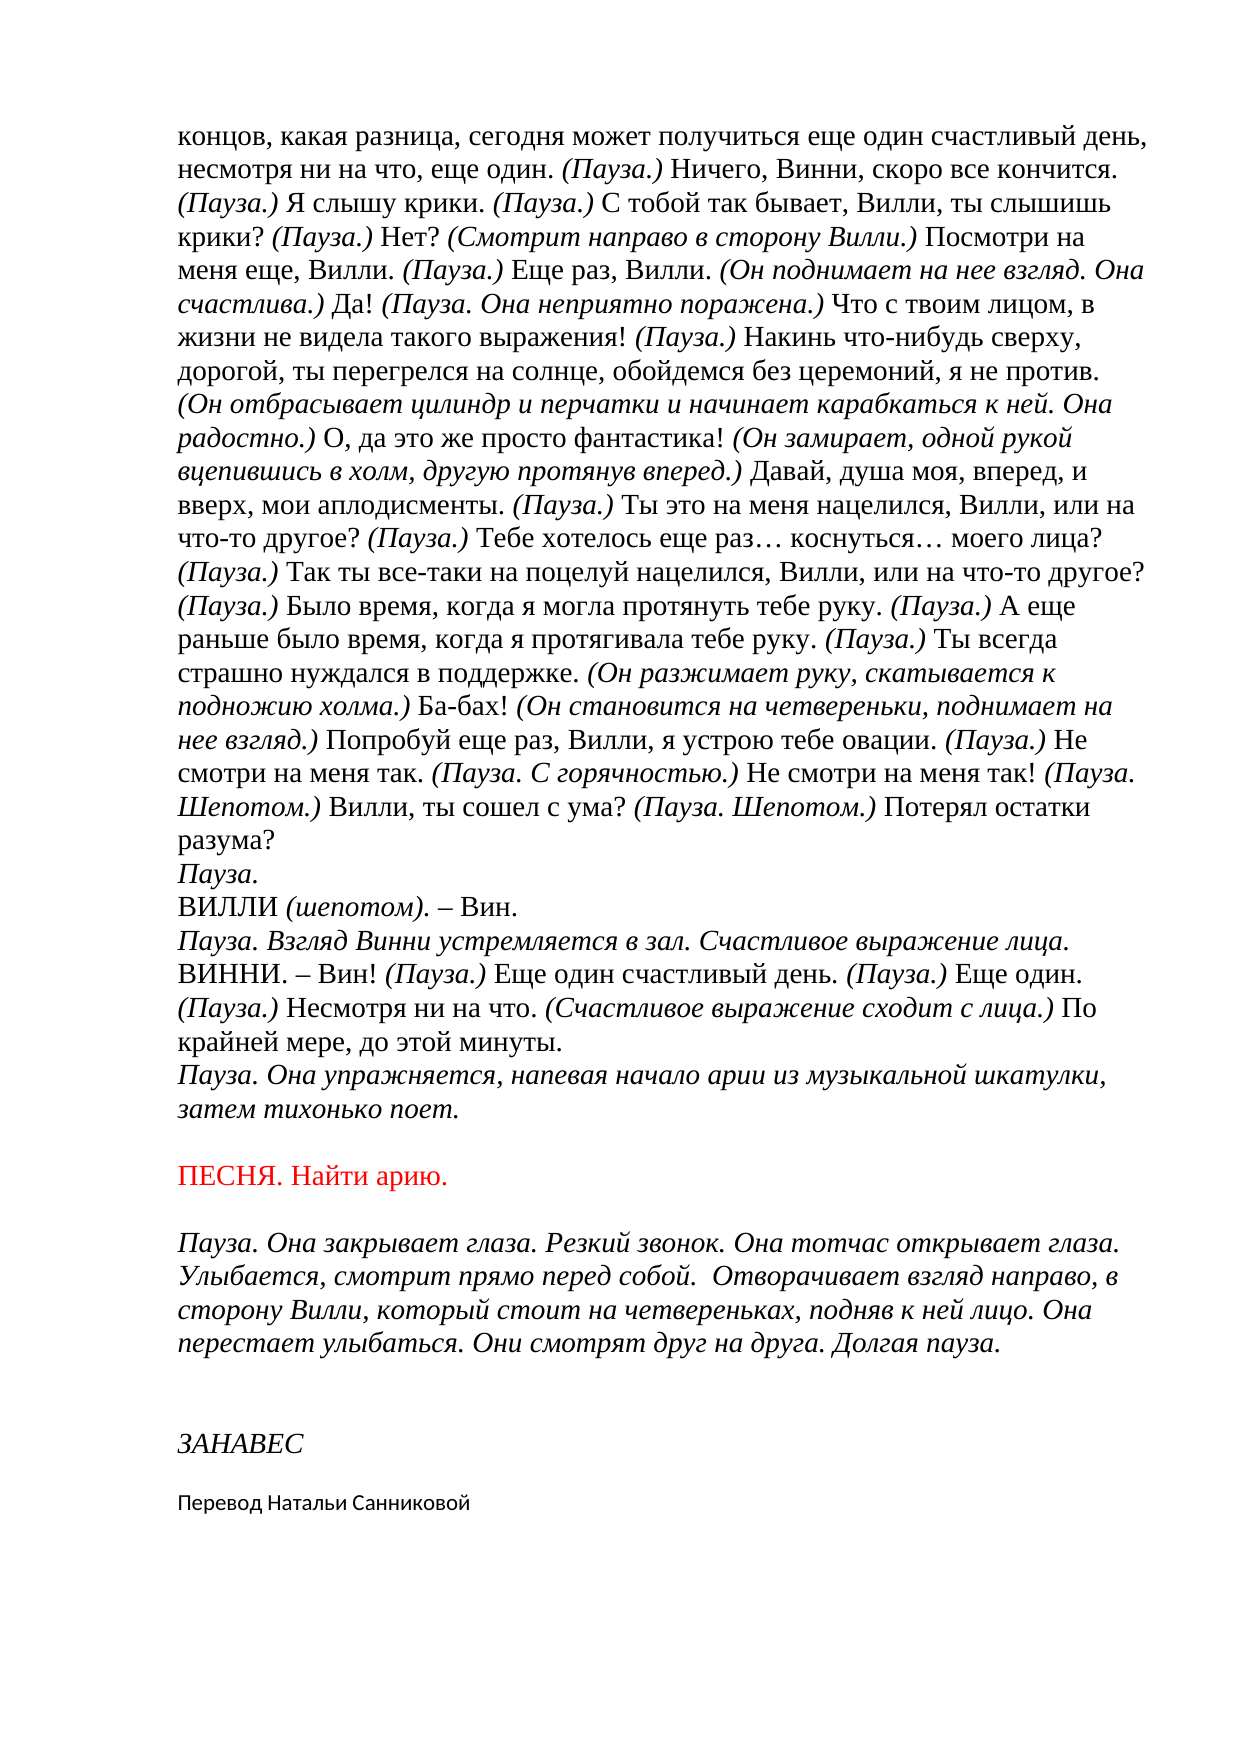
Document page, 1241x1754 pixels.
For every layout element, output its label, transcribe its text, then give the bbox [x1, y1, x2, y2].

text Перевод Натальи Санниковой [177, 1488, 1152, 1516]
text Пауза. Взгляд Винни устремляется в зал. Счастливое выражение лица. [177, 923, 1152, 957]
text Пауза. [177, 856, 1152, 889]
text ВИННИ. – Вин! (Пауза.) Еще один счастливый день. (Пауза.) Еще один. (Пауза.) Несмотря ни на что. (Счастливое выражение сходит с лица.) По крайней мере, до этой минуты. [177, 957, 1152, 1057]
text Пауза. Она закрывает глаза. Резкий звонок. Она тотчас открывает глаза. Улыбается, смотрит прямо перед собой. Отворачивает взгляд направо, в сторону Вилли, который стоит на четвереньках, подняв к ней лицо. Она перестает улыбаться. Они смотрят друг на друга. Долгая пауза. [177, 1225, 1152, 1359]
text ЗАНАВЕС [177, 1426, 1152, 1460]
text ВИЛЛИ (шепотом). – Вин. [177, 889, 1152, 923]
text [177, 118, 1152, 856]
text ПЕСНЯ. Найти арию. [177, 1158, 1152, 1191]
text Пауза. Она упражняется, напевая начало арии из музыкальной шкатулки, затем тихонько поет. [177, 1057, 1152, 1124]
